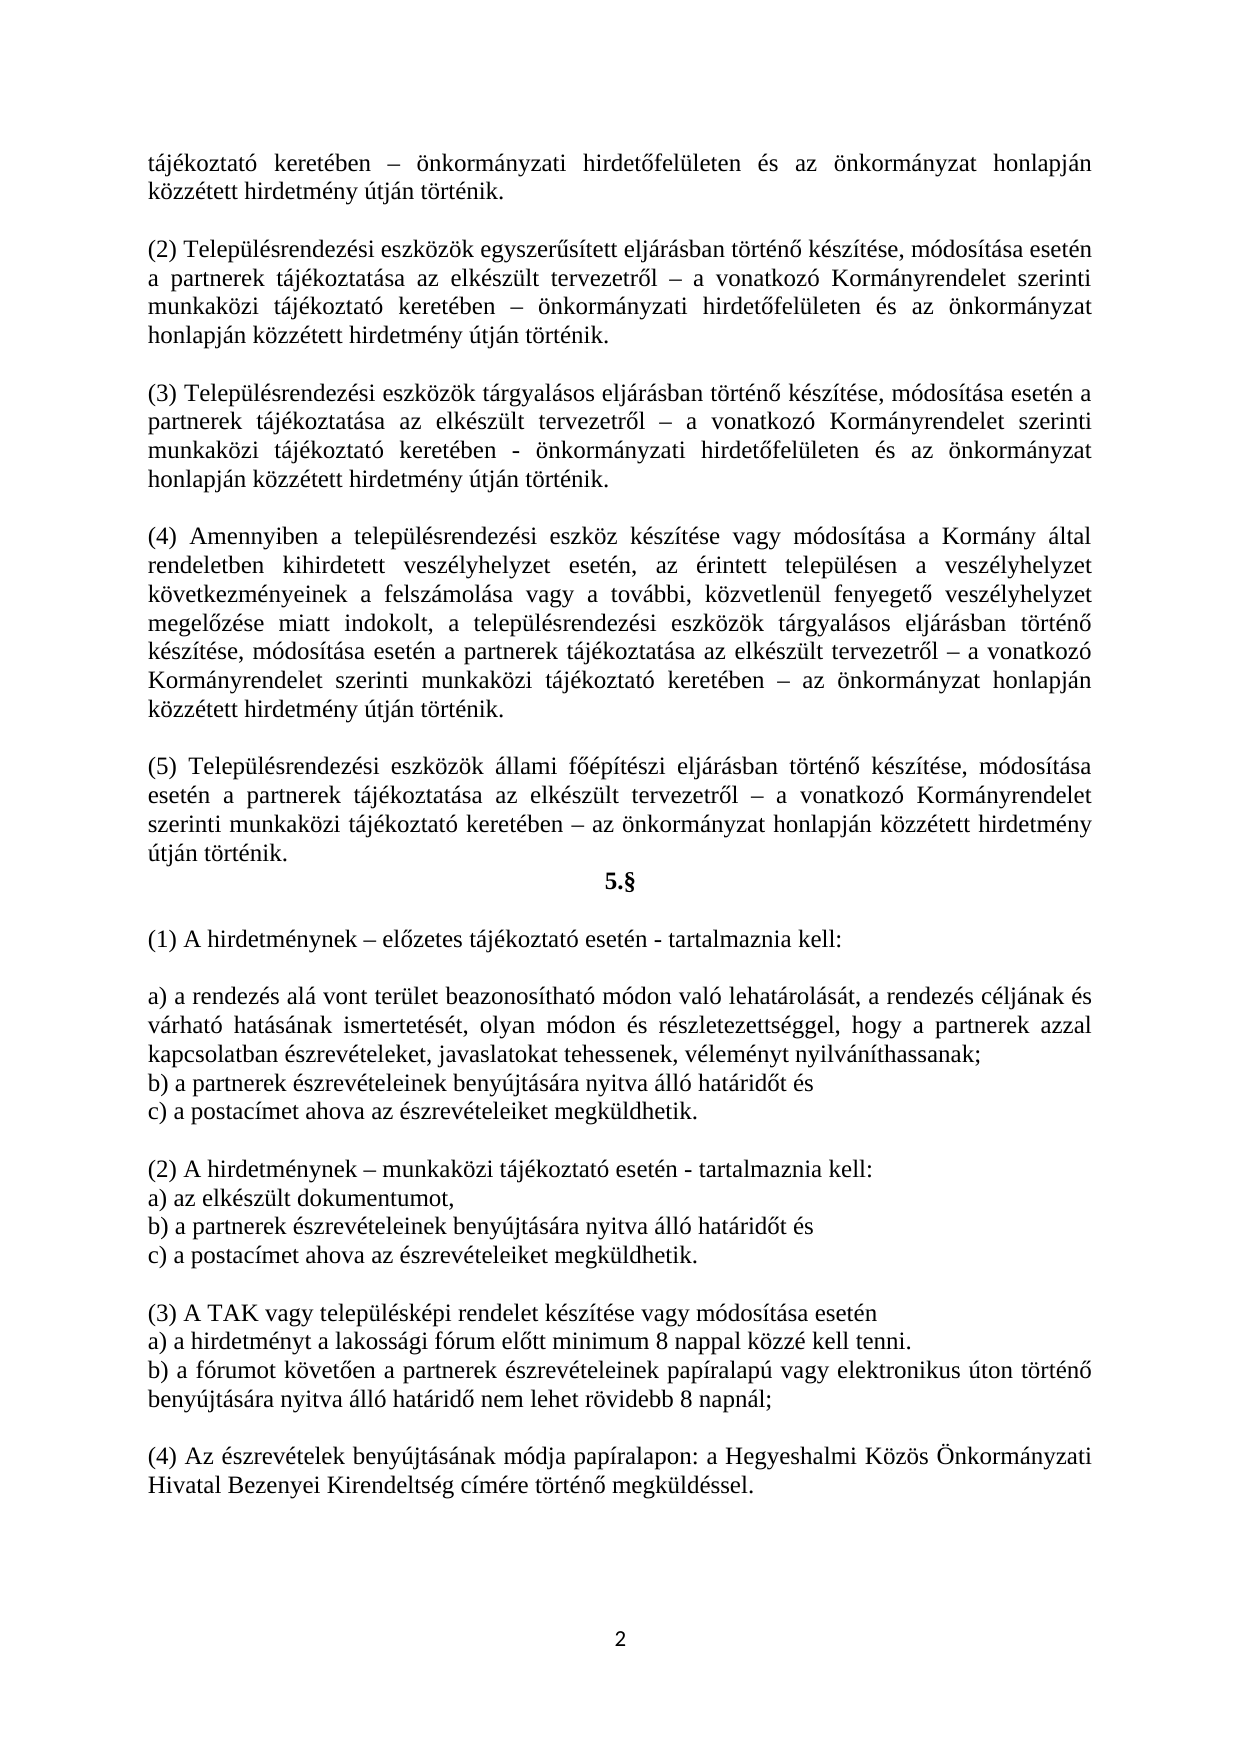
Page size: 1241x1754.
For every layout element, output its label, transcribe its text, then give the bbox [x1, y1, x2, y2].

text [148, 148, 1093, 205]
text (2) Településrendezési eszközök egyszerűsített eljárásban történő készítése, módosítása esetén a partnerek tájékoztatása az elkészült tervezetről – a vonatkozó Kormányrendelet szerinti munkaközi tájékoztató keretében – önkormányzati hirdetőfelületen és az önkormányzat honlapján közzétett hirdetmény útján történik. [148, 234, 1093, 349]
text a) a hirdetményt a lakossági fórum előtt minimum 8 nappal közzé kell tenni. [148, 1326, 1093, 1355]
text (2) A hirdetménynek – munkaközi tájékoztató esetén - tartalmaznia kell: [148, 1154, 1093, 1183]
text (5) Településrendezési eszközök állami főépítészi eljárásban történő készítése, módosítása esetén a partnerek tájékoztatása az elkészült tervezetről – a vonatkozó Kormányrendelet szerinti munkaközi tájékoztató keretében – az önkormányzat honlapján közzétett hirdetmény útján történik. [148, 751, 1093, 866]
text (3) A TAK vagy településképi rendelet készítése vagy módosítása esetén [148, 1298, 1093, 1326]
text (1) A hirdetménynek – előzetes tájékoztató esetén - tartalmaznia kell: [148, 924, 1093, 953]
text b) a partnerek észrevételeinek benyújtására nyitva álló határidőt és [148, 1211, 1093, 1240]
text (4) Az észrevételek benyújtásának módja papíralapon: a Hegyeshalmi Közös Önkormányzati Hivatal Bezenyei Kirendeltség címére történő megküldéssel. [148, 1441, 1093, 1499]
text b) a fórumot követően a partnerek észrevételeinek papíralapú vagy elektronikus úton történő benyújtására nyitva álló határidő nem lehet rövidebb 8 napnál; [148, 1355, 1093, 1413]
text c) a postacímet ahova az észrevételeiket megküldhetik. [148, 1096, 1093, 1125]
text b) a partnerek észrevételeinek benyújtására nyitva álló határidőt és [148, 1068, 1093, 1096]
text 5.§ [148, 866, 1093, 895]
text (4) Amennyiben a településrendezési eszköz készítése vagy módosítása a Kormány által rendeletben kihirdetett veszélyhelyzet esetén, az érintett településen a veszélyhelyzet következményeinek a felszámolása vagy a további, közvetlenül fenyegető veszélyhelyzet megelőzése miatt indokolt, a településrendezési eszközök tárgyalásos eljárásban történő készítése, módosítása esetén a partnerek tájékoztatása az elkészült tervezetről – a vonatkozó Kormányrendelet szerinti munkaközi tájékoztató keretében – az önkormányzat honlapján közzétett hirdetmény útján történik. [148, 521, 1093, 723]
text a) az elkészült dokumentumot, [148, 1183, 1093, 1211]
text a) a rendezés alá vont terület beazonosítható módon való lehatárolását, a rendezés céljának és várható hatásának ismertetését, olyan módon és részletezettséggel, hogy a partnerek azzal kapcsolatban észrevételeket, javaslatokat tehessenek, véleményt nyilváníthassanak; [148, 981, 1093, 1068]
text (3) Településrendezési eszközök tárgyalásos eljárásban történő készítése, módosítása esetén a partnerek tájékoztatása az elkészült tervezetről – a vonatkozó Kormányrendelet szerinti munkaközi tájékoztató keretében - önkormányzati hirdetőfelületen és az önkormányzat honlapján közzétett hirdetmény útján történik. [148, 378, 1093, 493]
text c) a postacímet ahova az észrevételeiket megküldhetik. [148, 1240, 1093, 1269]
